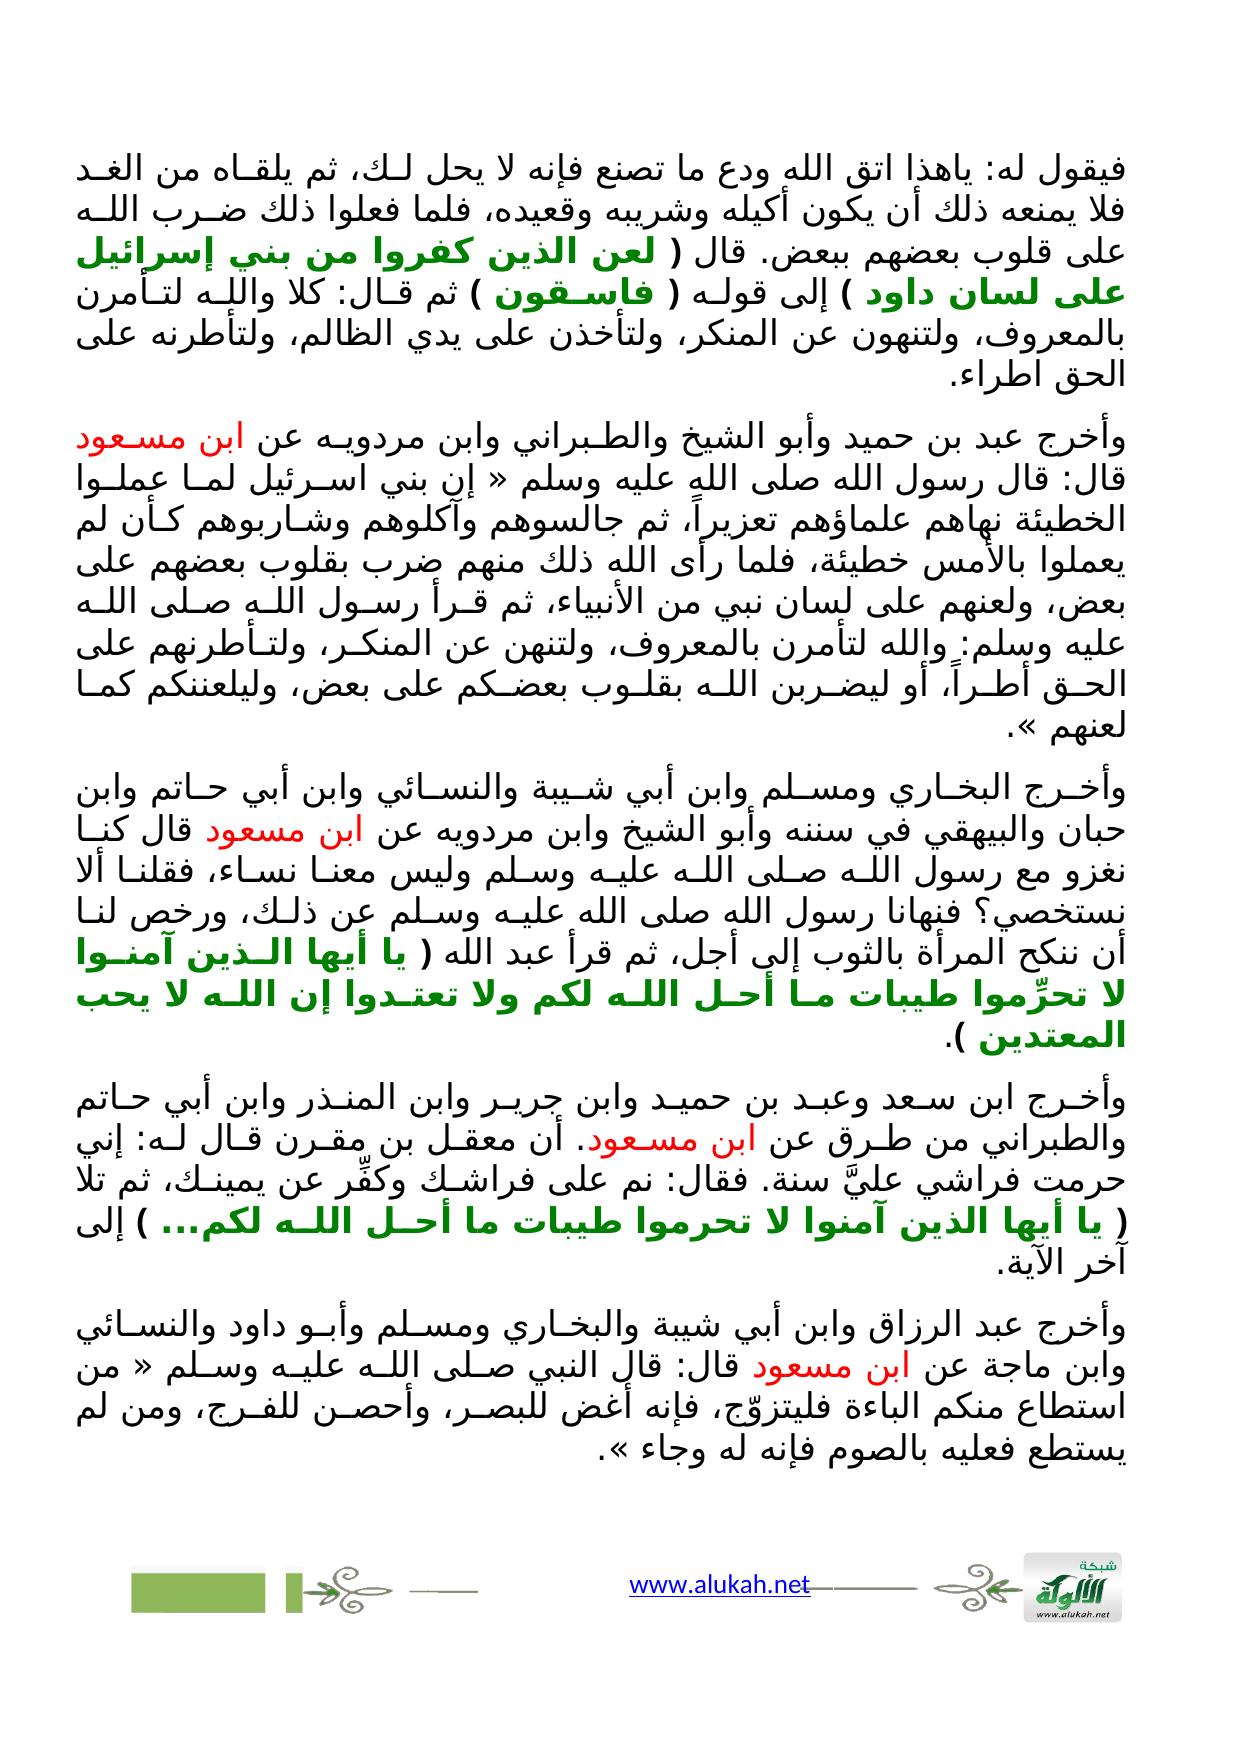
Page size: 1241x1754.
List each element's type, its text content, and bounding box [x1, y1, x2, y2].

text وأخرج عبد بن حميد وأبو الشيخ والطبراني وابن مردويه عن ابن مسعود قال: قال رسول الله صلى الله عليه وسلم « إن بني اسرئيل لما عملوا الخطيئة نهاهم علماؤهم تعزيراً، ثم جالسوهم وآكلوهم وشاربوهم كأن لم يعملوا بالأمس خطيئة، فلما رأى الله ذلك منهم ضرب بقلوب بعضهم على بعض، ولعنهم على لسان نبي من الأنبياء، ثم قرأ رسول الله صلى الله عليه وسلم: والله لتأمرن بالمعروف، ولتنهن عن المنكر، ولتأطرنهم على الحق أطراً، أو ليضربن الله بقلوب بعضكم على بعض، وليلعننكم كما لعنهم ». [75, 416, 1128, 746]
text وأخرج البخاري ومسلم وابن أبي شيبة والنسائي وابن أبي حاتم وابن حبان والبيهقي في سننه وأبو الشيخ وابن مردويه عن ابن مسعود قال كنا نغزو مع رسول الله صلى الله عليه وسلم وليس معنا نساء، فقلنا ألا نستخصي؟ فنهانا رسول الله صلى الله عليه وسلم عن ذلك، ورخص لنا أن ننكح المرأة بالثوب إلى أجل، ثم قرأ عبد الله ﴿ يا أيها الذين آمنوا لا تحرِّموا طيبات ما أحل الله لكم ولا تعتدوا إن الله لا يحب المعتدين ﴾. [75, 767, 1128, 1056]
text وأخرج عبد الرزاق وابن أبي شيبة والبخاري ومسلم وأبو داود والنسائي وابن ماجة عن ابن مسعود قال: قال النبي صلى الله عليه وسلم « من استطاع منكم الباءة فليتزوّج، فإنه أغض للبصر، وأحصن للفرج، ومن لم يستطع فعليه بالصوم فإنه له وجاء ». [75, 1303, 1128, 1468]
picture [790, 1549, 1130, 1624]
text وأخرج ابن سعد وعبد بن حميد وابن جرير وابن المنذر وابن أبي حاتم والطبراني من طرق عن ابن مسعود. أن معقل بن مقرن قال له: إني حرمت فراشي عليَّ سنة. فقال: نم على فراشك وكفِّر عن يمينك، ثم تلا ﴿ يا أيها الذين آمنوا لا تحرموا طيبات ما أحل الله لكم... ﴾ إلى آخر الآية. [75, 1076, 1128, 1283]
picture [131, 1552, 509, 1624]
